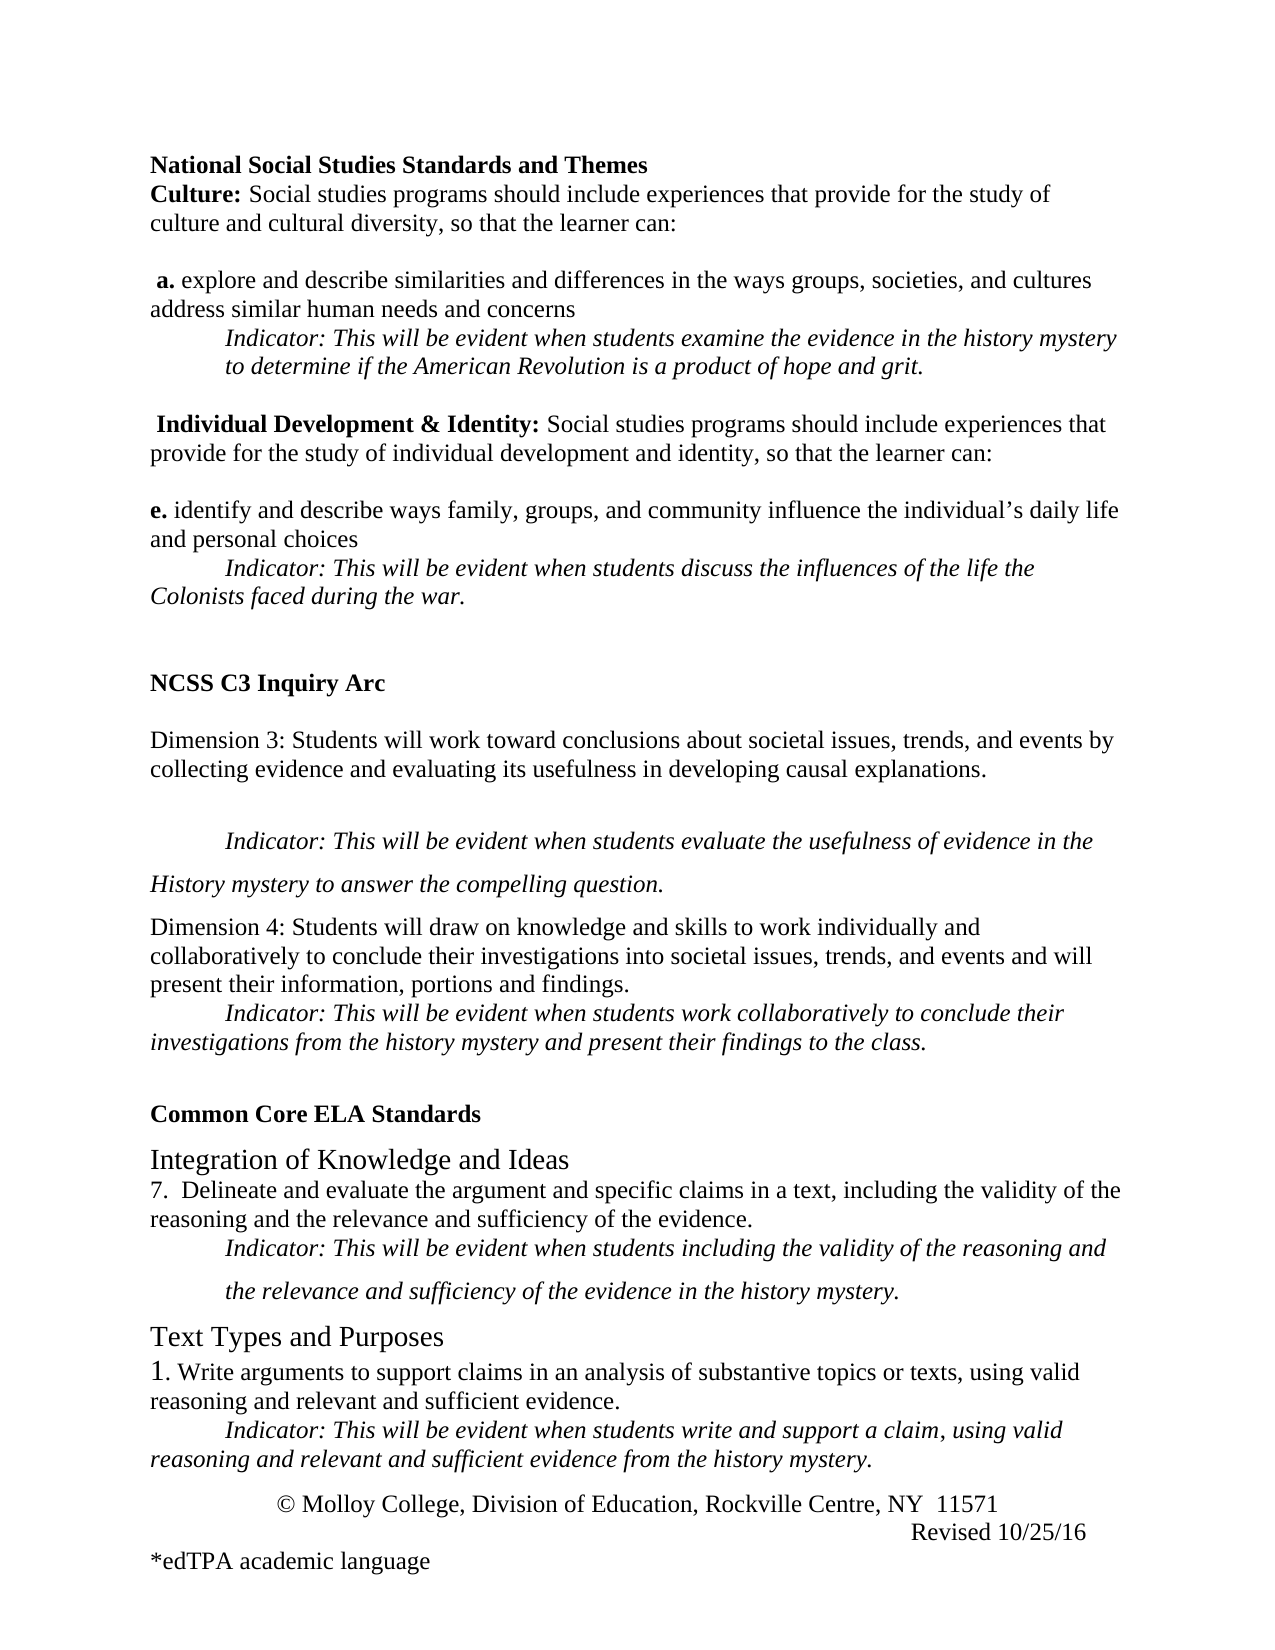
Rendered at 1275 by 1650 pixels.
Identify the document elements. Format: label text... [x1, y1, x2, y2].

text 1. Write arguments to support claims in an analysis of substantive topics or texts, using valid reasoning and relevant and sufficient evidence. [150, 1353, 1125, 1415]
text a. explore and describe similarities and differences in the ways groups, societies, and cultures address similar human needs and concerns [150, 265, 1125, 323]
text Integration of Knowledge and Ideas [150, 1142, 1125, 1176]
text National Social Studies Standards and Themes [150, 150, 1125, 179]
text Culture: Social studies programs should include experiences that provide for the study of culture and cultural diversity, so that the learner can: [150, 179, 1125, 236]
text Common Core ELA Standards [150, 1099, 1125, 1128]
text Dimension 4: Students will draw on knowledge and skills to work individually and collaboratively to conclude their investigations into societal issues, trends, and events and will present their information, portions and findings. [150, 912, 1125, 998]
text e. identify and describe ways family, groups, and community influence the individual’s daily life and personal choices [150, 495, 1125, 553]
text History mystery to answer the compelling question. [150, 869, 1125, 898]
text Indicator: This will be evident when students write and support a claim, using valid reasoning and relevant and sufficient evidence from the history mystery. [150, 1415, 1125, 1473]
text Indicator: This will be evident when students evaluate the usefulness of evidence in the [225, 826, 1125, 854]
text 7. Delineate and evaluate the argument and specific claims in a text, including the validity of the reasoning and the relevance and sufficiency of the evidence. [150, 1176, 1125, 1233]
text Dimension 3: Students will work toward conclusions about societal issues, trends, and events by collecting evidence and evaluating its usefulness in developing causal explanations. [150, 725, 1125, 783]
text Indicator: This will be evident when students work collaboratively to conclude their investigations from the history mystery and present their findings to the class. [150, 998, 1125, 1056]
text Indicator: This will be evident when students examine the evidence in the history mystery to determine if the American Revolution is a product of hope and grit. [225, 323, 1125, 380]
text Indicator: This will be evident when students discuss the influences of the life the Colonists faced during the war. [150, 553, 1125, 610]
text NCSS C3 Inquiry Arc [150, 668, 1125, 696]
text Individual Development & Identity: Social studies programs should include experiences that provide for the study of individual development and identity, so that the learner can: [150, 409, 1125, 466]
text Text Types and Purposes [150, 1319, 1125, 1353]
text Indicator: This will be evident when students including the validity of the reasoning and the relevance and sufficiency of the evidence in the history mystery. [225, 1233, 1125, 1305]
